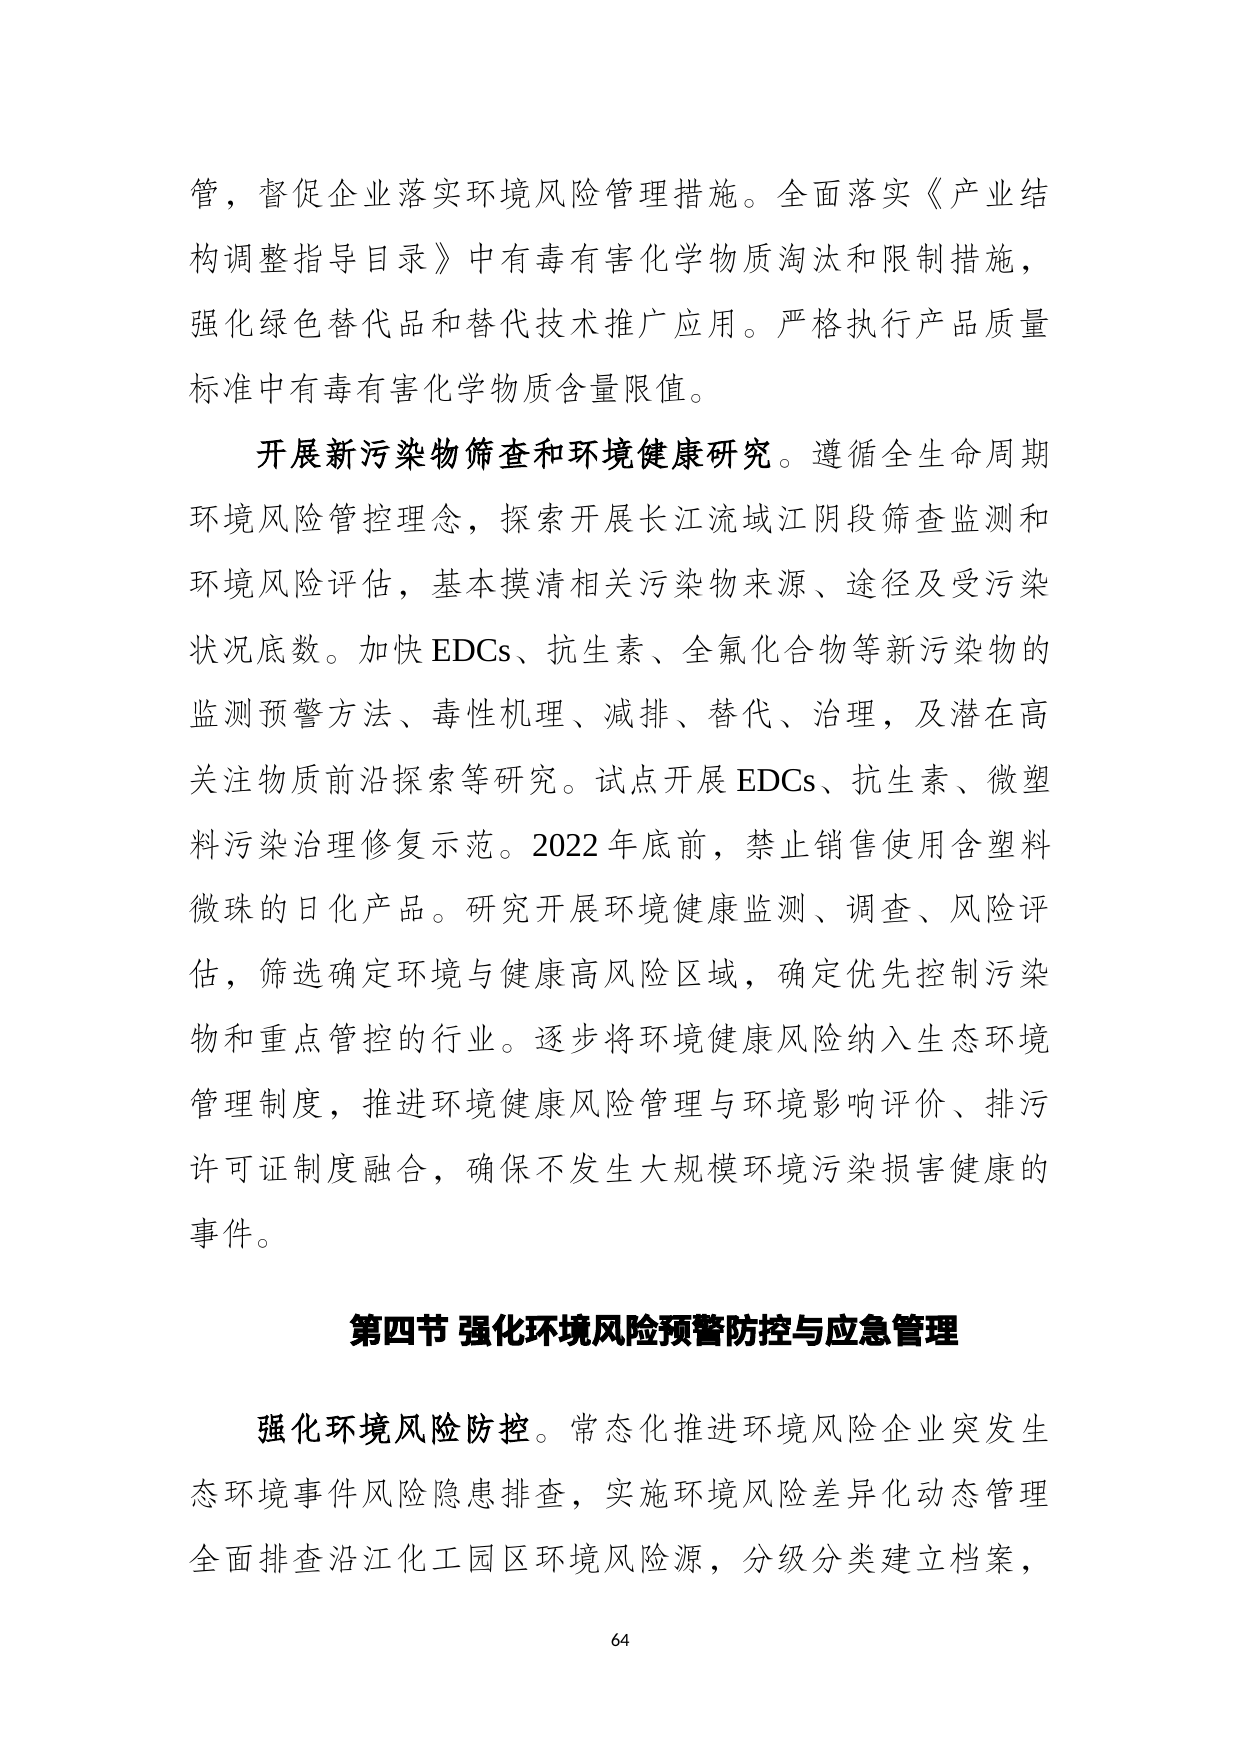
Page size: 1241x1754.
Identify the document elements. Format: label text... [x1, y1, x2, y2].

text 开展新污染物筛查和环境健康研究。遵循全生命周期环境风险管控理念，探索开展长江流域江阴段筛查监测和环境风险评估，基本摸清相关污染物来源、途径及受污染状况底数。加快EDCs、抗生素、全氟化合物等新污染物的监测预警方法、毒性机理、减排、替代、治理，及潜在高关注物质前沿探索等研究。试点开展EDCs、抗生素、微塑料污染治理修复示范。2022年底前，禁止销售使用含塑料微珠的日化产品。研究开展环境健康监测、调查、风险评估，筛选确定环境与健康高风险区域，确定优先控制污染物和重点管控的行业。逐步将环境健康风险纳入生态环境管理制度，推进环境健康风险管理与环境影响评价、排污许可证制度融合，确保不发生大规模环境污染损害健康的事件。 [187, 422, 1053, 1267]
subtitle 第四节 强化环境风险预警防控与应急管理 [187, 1299, 1053, 1364]
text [187, 1397, 1053, 1592]
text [187, 162, 1053, 422]
